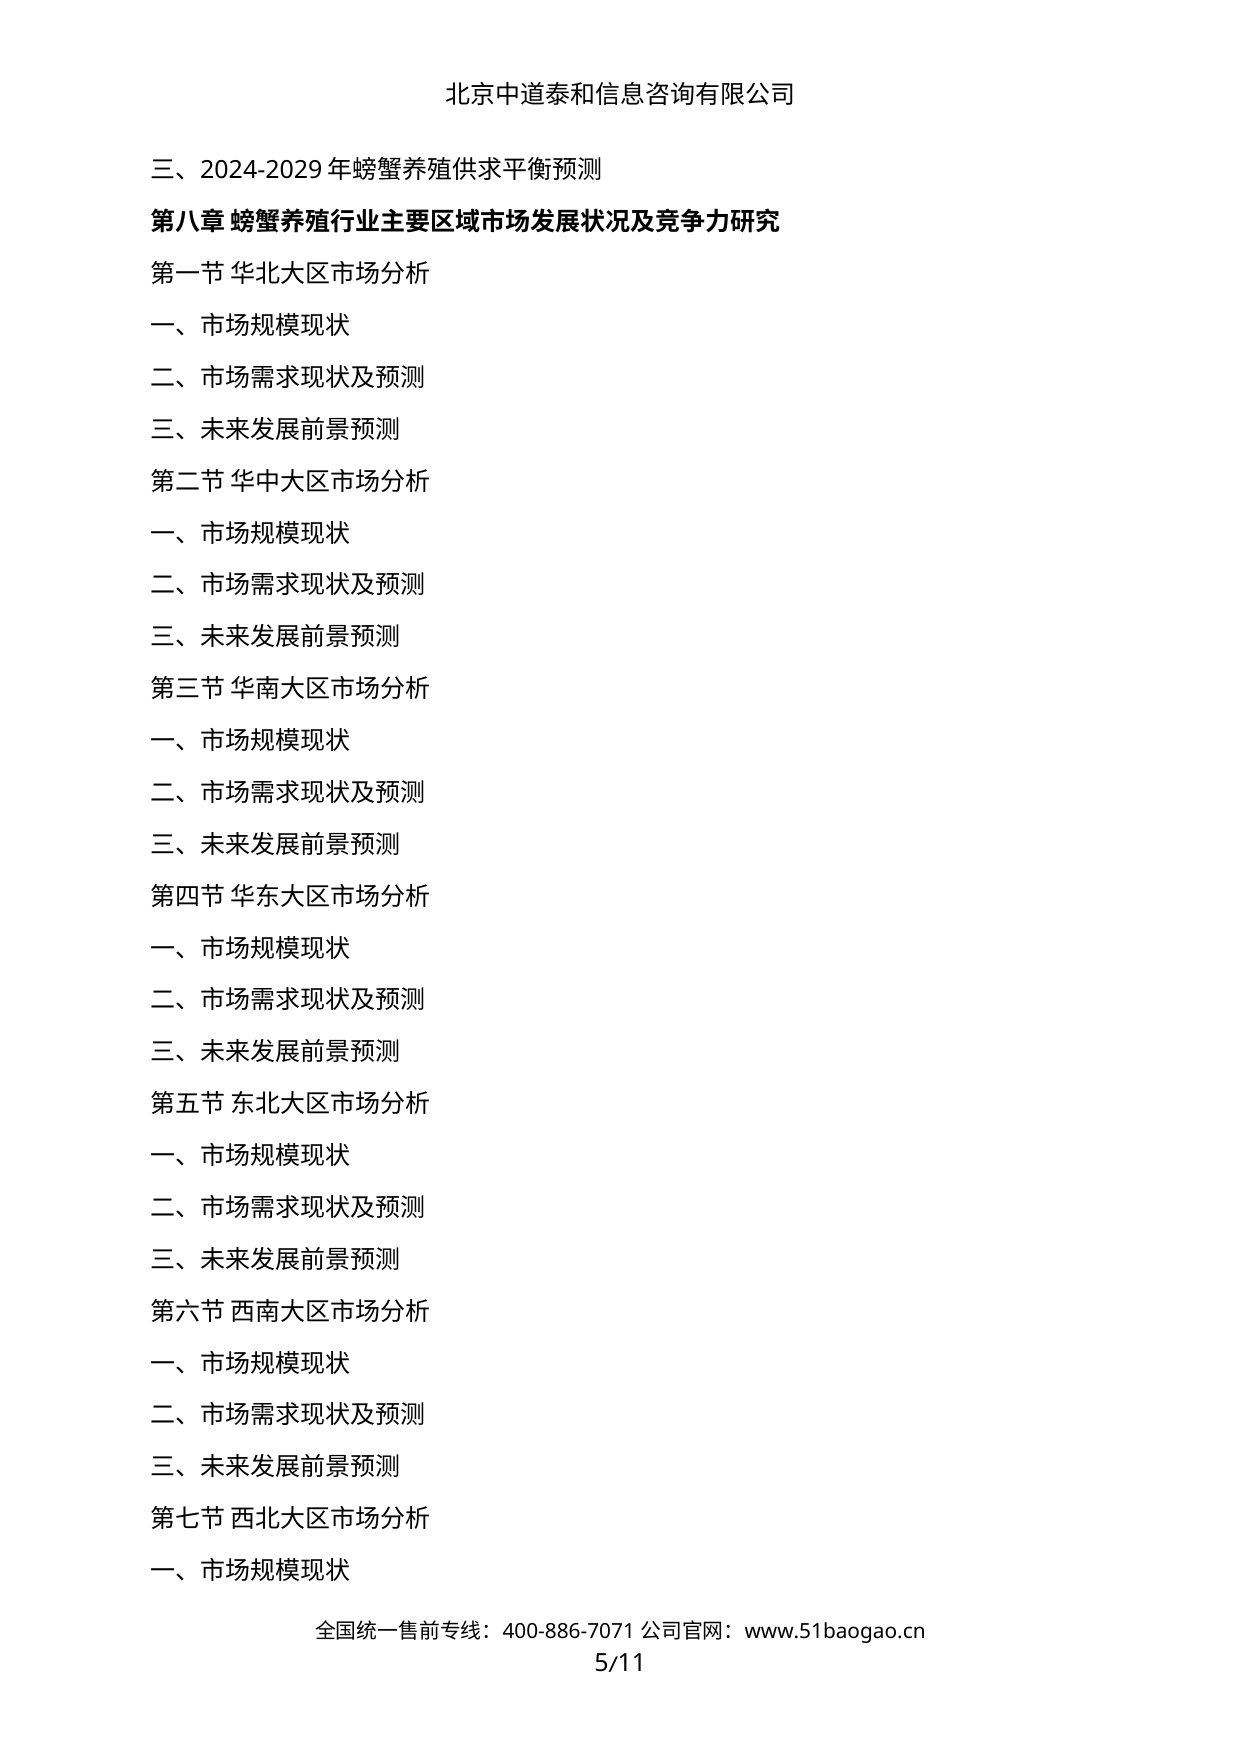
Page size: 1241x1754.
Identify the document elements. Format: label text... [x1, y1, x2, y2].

text 一、市场规模现状 [150, 928, 1090, 964]
text 一、市场规模现状 [150, 306, 1090, 342]
text 二、市场需求现状及预测 [150, 565, 1090, 601]
text 第三节 华南大区市场分析 [150, 669, 1090, 705]
text 二、市场需求现状及预测 [150, 980, 1090, 1016]
text 一、市场规模现状 [150, 721, 1090, 757]
text 第八章 螃蟹养殖行业主要区域市场发展状况及竞争力研究 [150, 202, 1090, 238]
text 一、市场规模现状 [150, 1551, 1090, 1587]
text 三、未来发展前景预测 [150, 1239, 1090, 1276]
text 二、市场需求现状及预测 [150, 772, 1090, 809]
text 一、市场规模现状 [150, 513, 1090, 549]
text 第六节 西南大区市场分析 [150, 1291, 1090, 1327]
text 第二节 华中大区市场分析 [150, 461, 1090, 497]
text 二、市场需求现状及预测 [150, 1395, 1090, 1431]
text 第一节 华北大区市场分析 [150, 254, 1090, 290]
text 三、2024-2029年螃蟹养殖供求平衡预测 [150, 150, 1090, 186]
text 二、市场需求现状及预测 [150, 1187, 1090, 1224]
text 三、未来发展前景预测 [150, 1447, 1090, 1483]
text 一、市场规模现状 [150, 1343, 1090, 1379]
text 三、未来发展前景预测 [150, 409, 1090, 446]
text 第五节 东北大区市场分析 [150, 1084, 1090, 1120]
text 三、未来发展前景预测 [150, 1032, 1090, 1068]
text 三、未来发展前景预测 [150, 824, 1090, 861]
text 第七节 西北大区市场分析 [150, 1499, 1090, 1535]
text 二、市场需求现状及预测 [150, 357, 1090, 394]
text 三、未来发展前景预测 [150, 617, 1090, 653]
text 第四节 华东大区市场分析 [150, 876, 1090, 912]
text 一、市场规模现状 [150, 1136, 1090, 1172]
